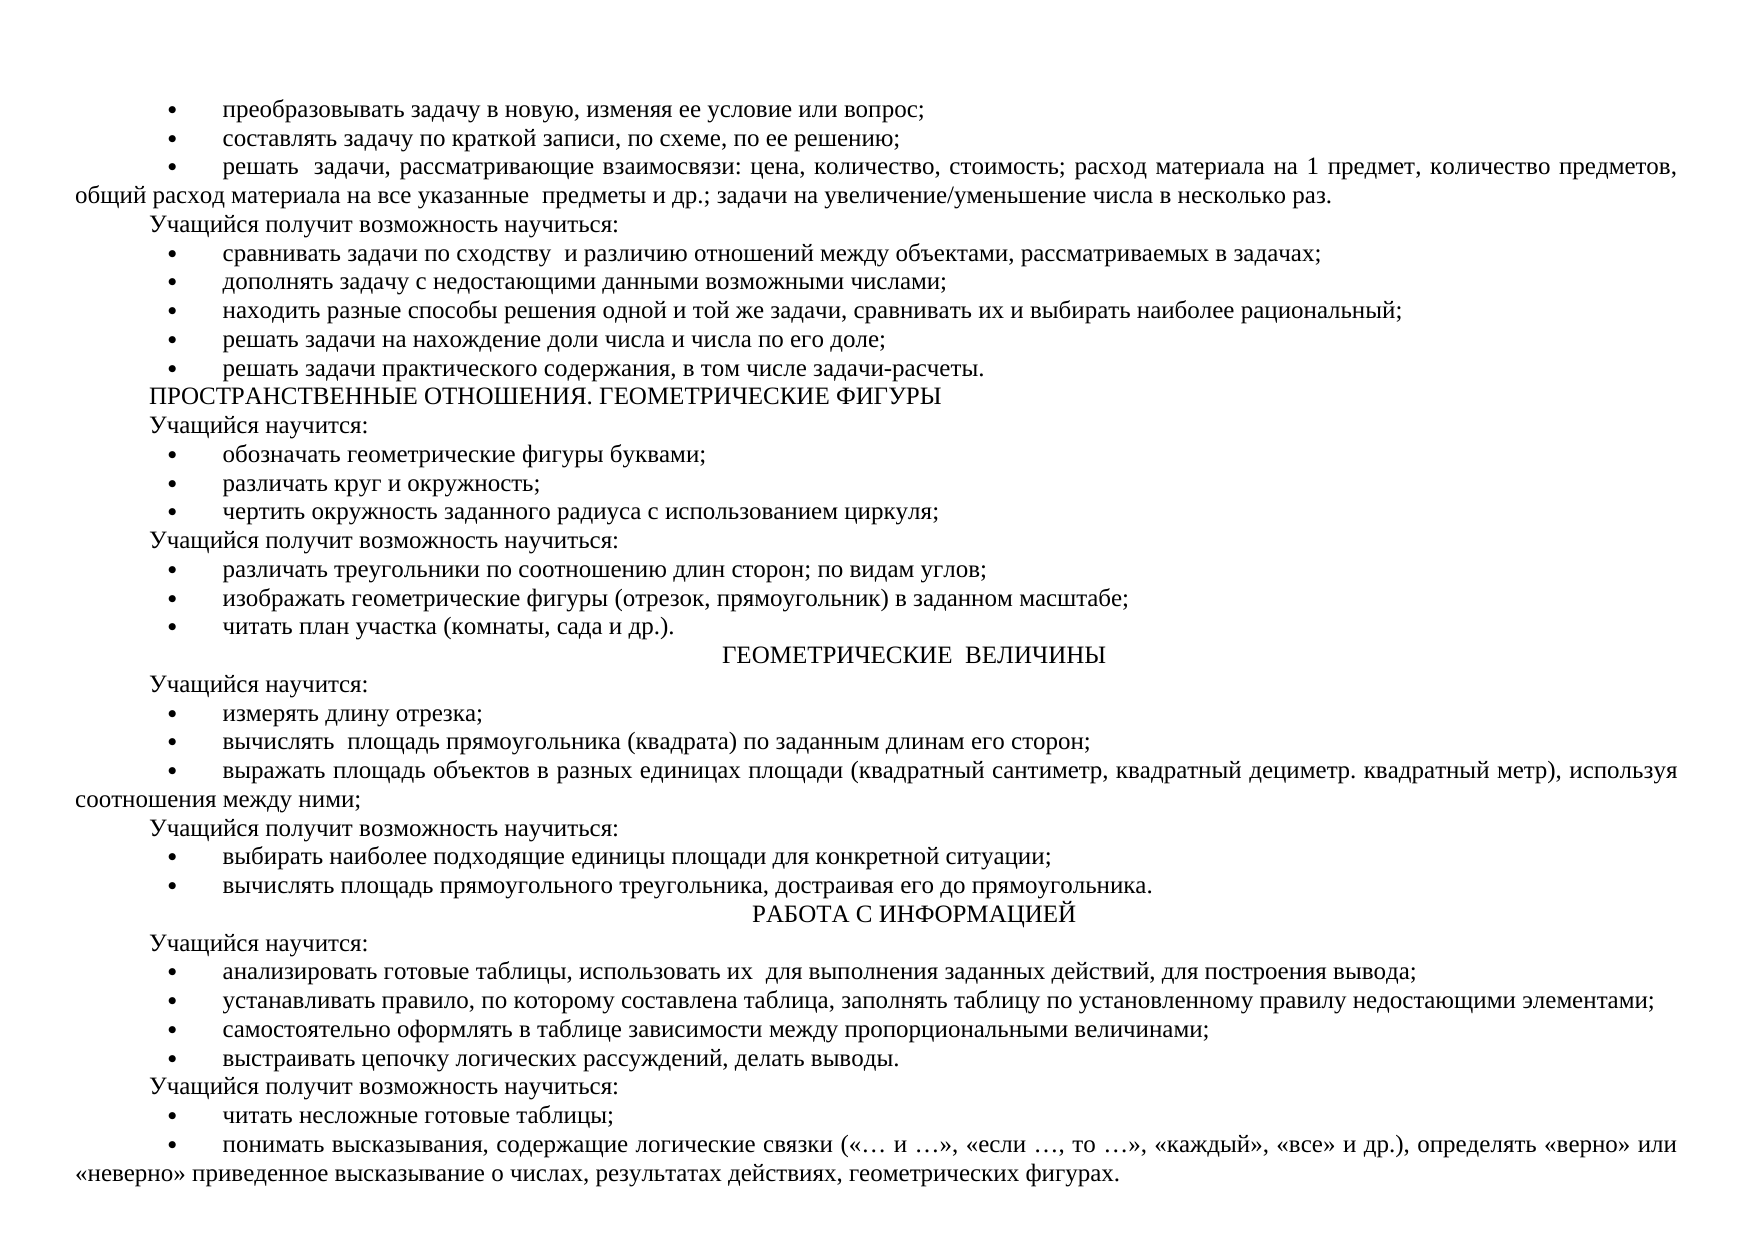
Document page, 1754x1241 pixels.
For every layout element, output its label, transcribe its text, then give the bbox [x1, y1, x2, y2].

list выражать площадь объектов в разных единицах площади (квадратный сантиметр, квадратный дециметр. квадратный метр), используя соотношения между ними; [75, 755, 1679, 813]
list самостоятельно оформлять в таблице зависимости между пропорциональными величинами; [75, 1014, 1679, 1043]
list вычислять площадь прямоугольного треугольника, достраивая его до прямоугольника. [75, 870, 1679, 899]
list решать задачи практического содержания, в том числе задачи-расчеты. [75, 353, 1679, 381]
text Учащийся научится: [75, 669, 1679, 698]
list понимать высказывания, содержащие логические связки («… и …», «если …, то …», «каждый», «все» и др.), определять «верно» или «неверно» приведенное высказывание о числах, результатах действиях, геометрических фигурах. [75, 1129, 1679, 1186]
list читать план участка (комнаты, сада и др.). [75, 611, 1679, 640]
text ГЕОМЕТРИЧЕСКИЕ ВЕЛИЧИНЫ [75, 640, 1679, 669]
list сравнивать задачи по сходству и различию отношений между объектами, рассматриваемых в задачах; [75, 238, 1679, 266]
text ПРОСТРАНСТВЕННЫЕ ОТНОШЕНИЯ. ГЕОМЕТРИЧЕСКИЕ ФИГУРЫ [75, 381, 1679, 410]
list решать задачи на нахождение доли числа и числа по его доле; [75, 324, 1679, 353]
list выстраивать цепочку логических рассуждений, делать выводы. [75, 1043, 1679, 1071]
list решать задачи, рассматривающие взаимосвязи: цена, количество, стоимость; расход материала на 1 предмет, количество предметов, общий расход материала на все указанные предметы и др.; задачи на увеличение/уменьшение числа в несколько раз. [75, 151, 1679, 209]
list анализировать готовые таблицы, использовать их для выполнения заданных действий, для построения вывода; [75, 956, 1679, 985]
list находить разные способы решения одной и той же задачи, сравнивать их и выбирать наиболее рациональный; [75, 295, 1679, 324]
text Учащийся получит возможность научиться: [75, 525, 1679, 554]
text Учащийся научится: [75, 410, 1679, 439]
text Учащийся получит возможность научиться: [75, 813, 1679, 841]
list обозначать геометрические фигуры буквами; [75, 439, 1679, 468]
text Учащийся научится: [75, 928, 1679, 956]
text Учащийся получит возможность научиться: [75, 209, 1679, 238]
list различать круг и окружность; [75, 468, 1679, 496]
text Учащийся получит возможность научиться: [75, 1071, 1679, 1100]
text РАБОТА С ИНФОРМАЦИЕЙ [75, 899, 1679, 928]
list изображать геометрические фигуры (отрезок, прямоугольник) в заданном масштабе; [75, 583, 1679, 611]
list выбирать наиболее подходящие единицы площади для конкретной ситуации; [75, 841, 1679, 870]
list преобразовывать задачу в новую, изменяя ее условие или вопрос; [75, 94, 1679, 123]
list читать несложные готовые таблицы; [75, 1100, 1679, 1129]
list измерять длину отрезка; [75, 698, 1679, 726]
list вычислять площадь прямоугольника (квадрата) по заданным длинам его сторон; [75, 726, 1679, 755]
list составлять задачу по краткой записи, по схеме, по ее решению; [75, 123, 1679, 151]
list устанавливать правило, по которому составлена таблица, заполнять таблицу по установленному правилу недостающими элементами; [75, 985, 1679, 1014]
list различать треугольники по соотношению длин сторон; по видам углов; [75, 554, 1679, 583]
list дополнять задачу с недостающими данными возможными числами; [75, 266, 1679, 295]
list чертить окружность заданного радиуса с использованием циркуля; [75, 496, 1679, 525]
